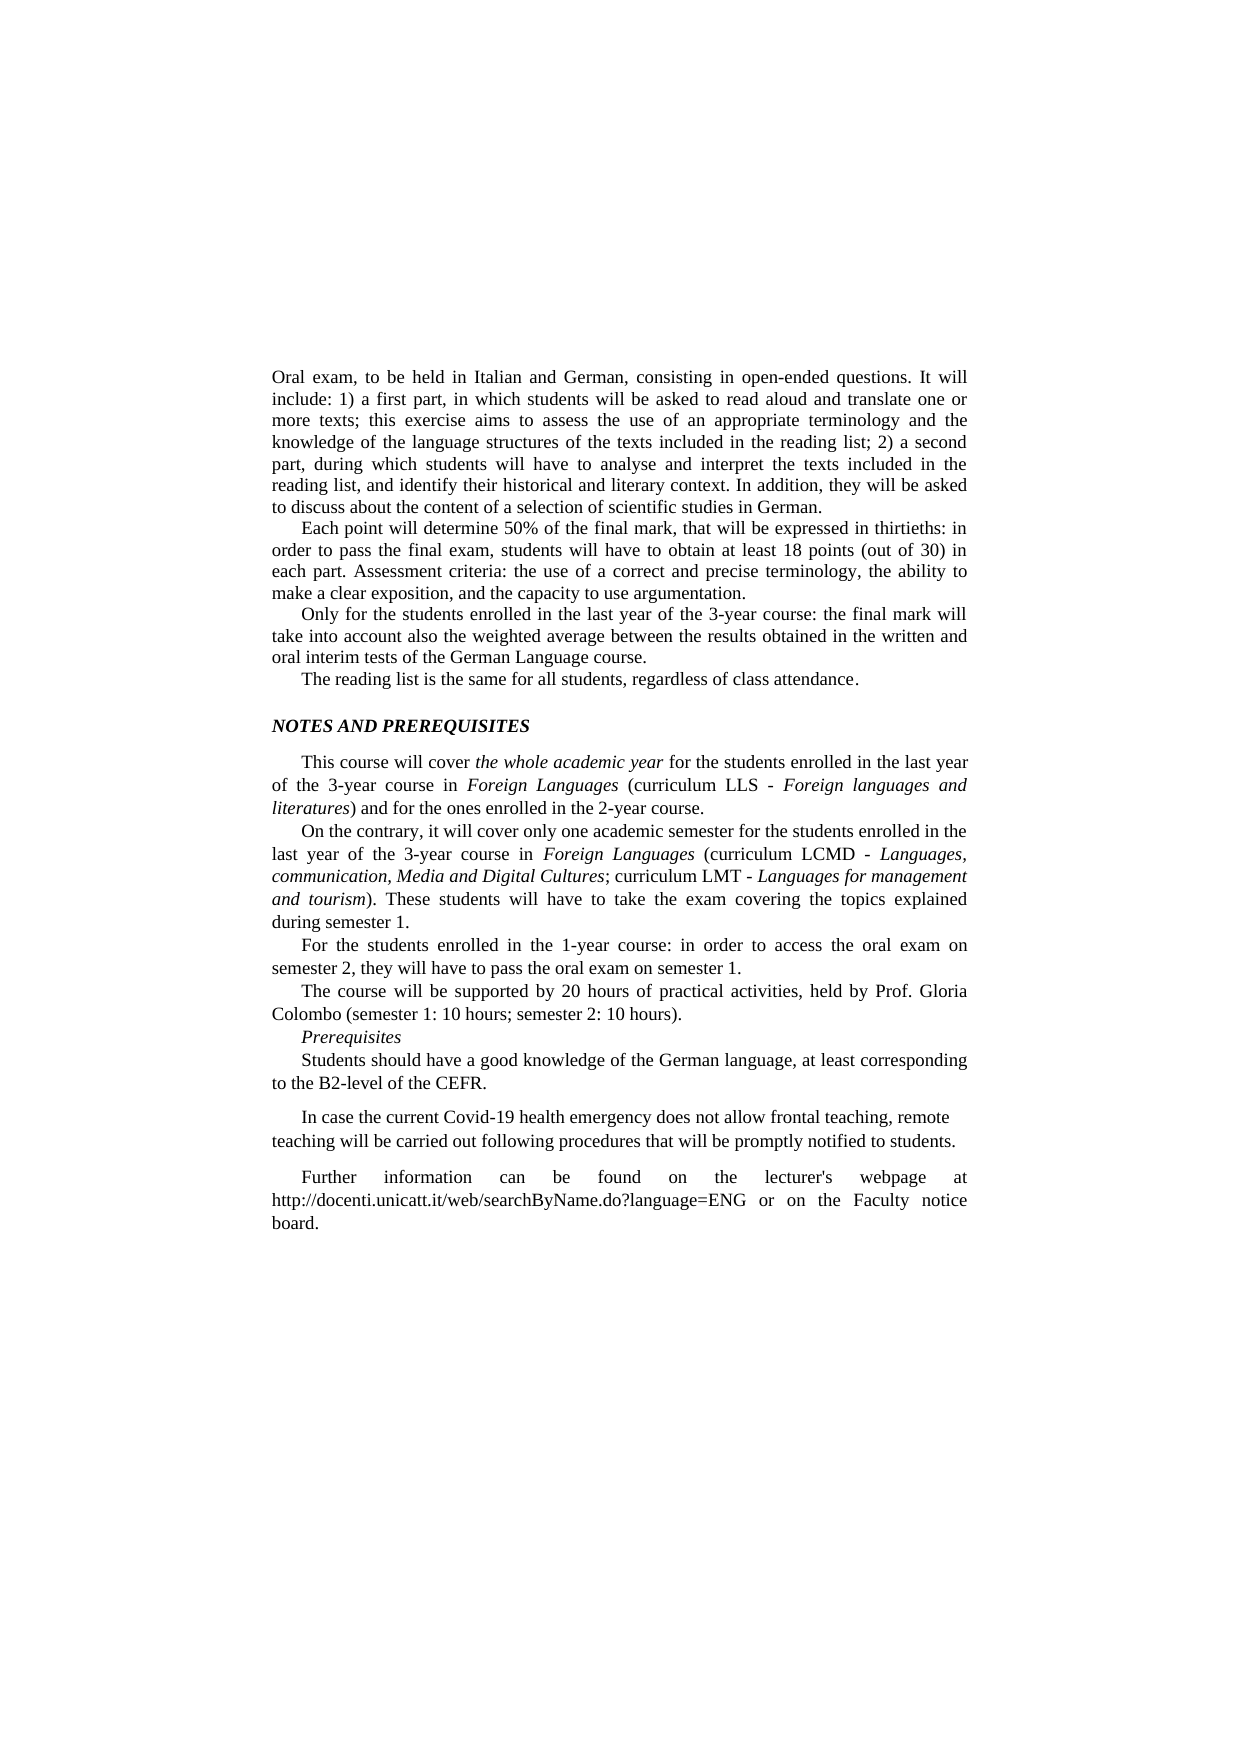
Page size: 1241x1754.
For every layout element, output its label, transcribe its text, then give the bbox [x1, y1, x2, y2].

text Each point will determine 50% of the final mark, that will be expressed in thirtieths: in order to pass the final exam, students will have to obtain at least 18 points (out of 30) in each part. Assessment criteria: the use of a correct and precise terminology, the ability to make a clear exposition, and the capacity to use argumentation. [272, 517, 968, 603]
text Oral exam, to be held in Italian and German, consisting in open-ended questions. It will include: 1) a first part, in which students will be asked to read aloud and translate one or more texts; this exercise aims to assess the use of an appropriate terminology and the knowledge of the language structures of the texts included in the reading list; 2) a second part, during which students will have to analyse and interpret the texts included in the reading list, and identify their historical and literary context. In addition, they will be asked to discuss about the content of a selection of scientific studies in German. [272, 366, 968, 517]
text The reading list is the same for all students, regardless of class attendance. [272, 668, 968, 689]
text Further information can be found on the lecturer's webpage at http://docenti.unicatt.it/web/searchByName.do?language=ENG or on the Faculty notice board. [272, 1165, 968, 1234]
text On the contrary, it will cover only one academic semester for the students enrolled in the last year of the 3-year course in Foreign Languages (curriculum LCMD - Languages, communication, Media and Digital Cultures; curriculum LMT - Languages for management and tourism). These students will have to take the exam covering the topics explained during semester 1. [272, 819, 968, 933]
text The course will be supported by 20 hours of practical activities, held by Prof. Gloria Colombo (semester 1: 10 hours; semester 2: 10 hours). [272, 979, 968, 1025]
text Only for the students enrolled in the last year of the 3-year course: the final mark will take into account also the weighted average between the results obtained in the written and oral interim tests of the German Language course. [272, 603, 968, 668]
text Prerequisites [272, 1025, 968, 1048]
text NOTES AND PREREQUISITES [272, 714, 968, 737]
text For the students enrolled in the 1-year course: in order to access the oral exam on semester 2, they will have to pass the oral exam on semester 1. [272, 933, 968, 979]
text This course will cover the whole academic year for the students enrolled in the last year of the 3-year course in Foreign Languages (curriculum LLS - Foreign languages and literatures) and for the ones enrolled in the 2-year course. [272, 750, 968, 819]
text Students should have a good knowledge of the German language, at least corresponding to the B2-level of the CEFR. [272, 1048, 968, 1094]
text In case the current Covid-19 health emergency does not allow frontal teaching, remote teaching will be carried out following procedures that will be promptly notified to students. [272, 1106, 968, 1151]
